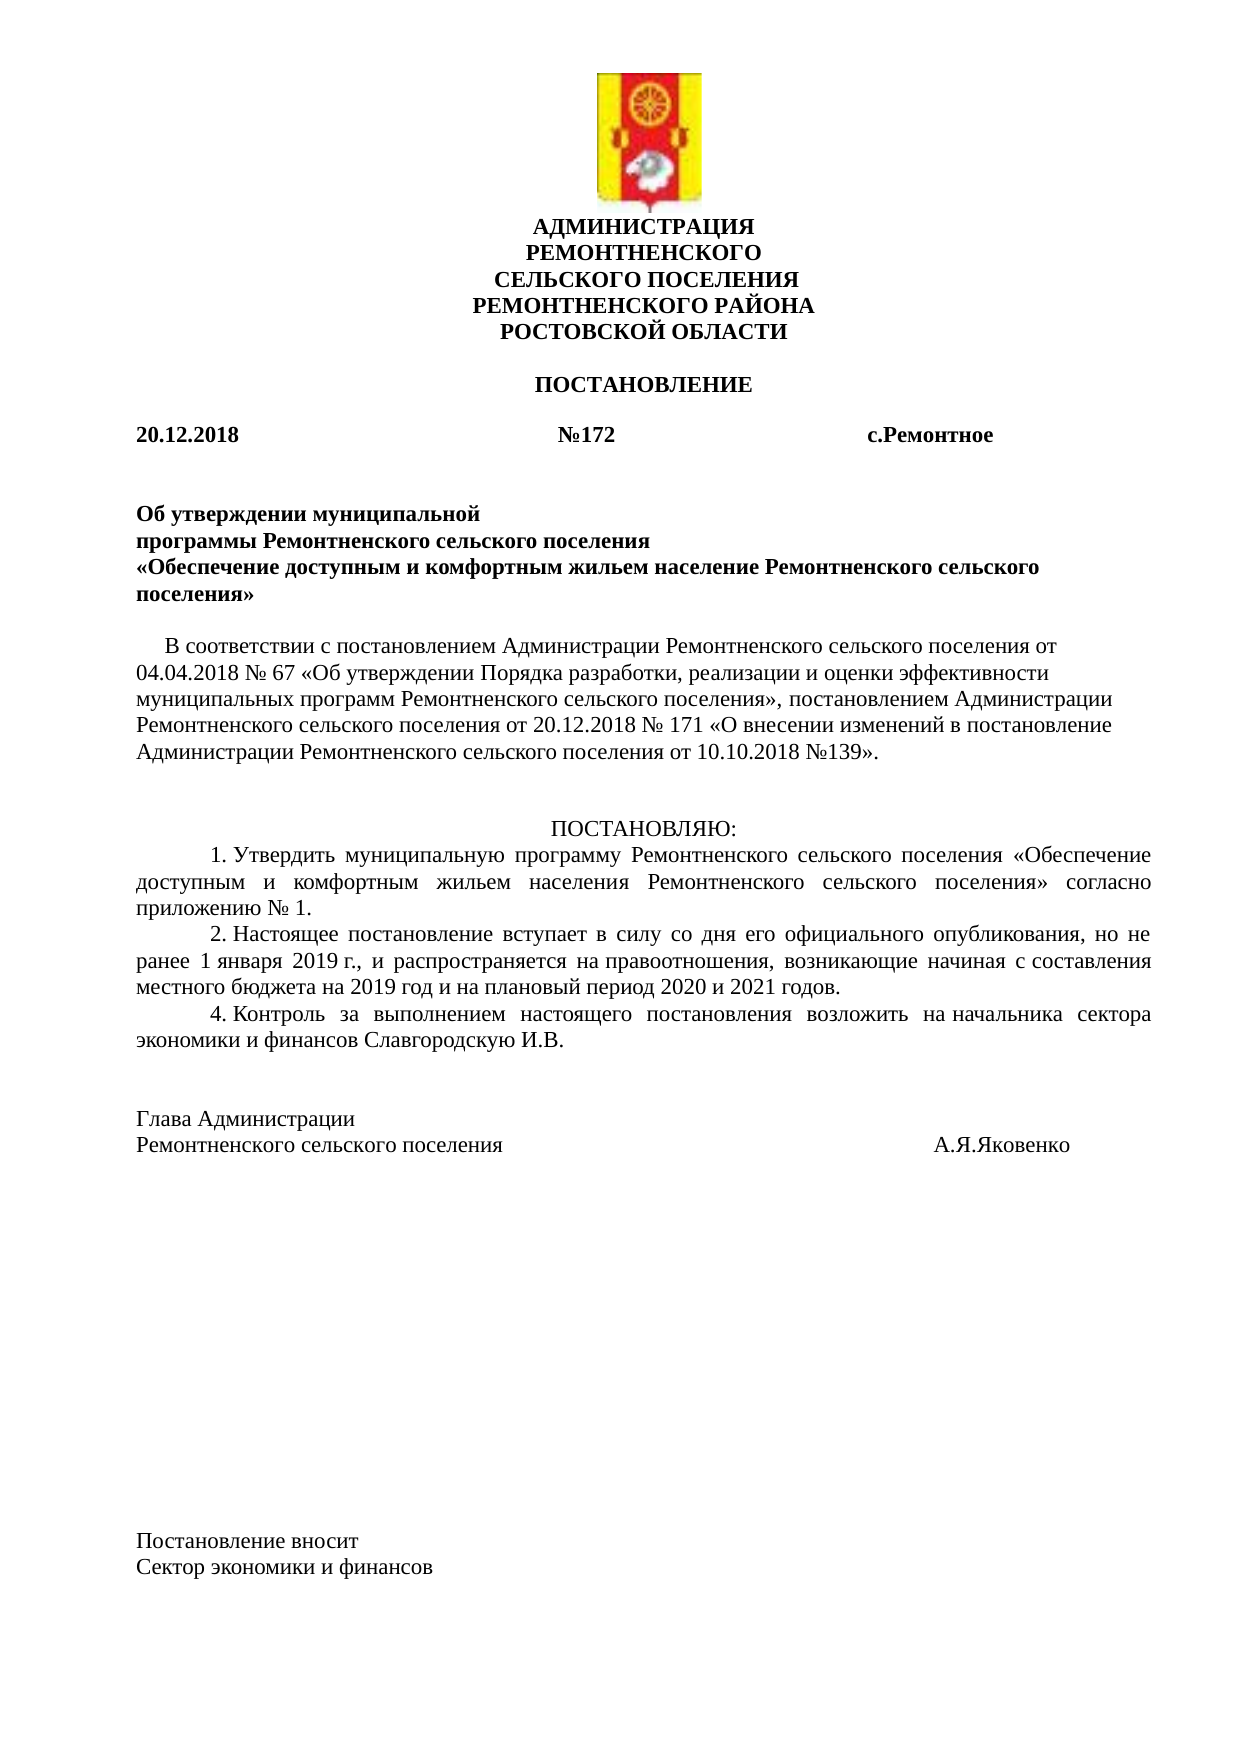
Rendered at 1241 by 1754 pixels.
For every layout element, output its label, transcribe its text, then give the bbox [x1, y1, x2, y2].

list программы Ремонтненского сельского поселения [136, 527, 1152, 553]
list АДМИНИСТРАЦИЯ [136, 213, 1152, 239]
list «Обеспечение доступным и комфортным жильем население Ремонтненского сельского поселения» [136, 553, 1152, 606]
list РОСТОВСКОЙ ОБЛАСТИ [136, 318, 1152, 345]
text Глава Администрации [136, 1105, 1152, 1131]
list ПОСТАНОВЛЯЮ: [136, 815, 1152, 841]
text Сектор экономики и финансов [136, 1553, 1152, 1579]
list Об утверждении муниципальной [136, 501, 1152, 527]
text Постановление вносит [136, 1527, 1152, 1553]
list ПОСТАНОВЛЕНИЕ [136, 371, 1152, 397]
text 4. Контроль за выполнением настоящего постановления возложить на начальника сектора экономики и финансов Славгородскую И.В. [136, 999, 1152, 1052]
list 20.12.2018 №172 с.Ремонтное [136, 421, 1152, 448]
text 1. Утвердить муниципальную программу Ремонтненского сельского поселения «Обеспечение доступным и комфортным жильем населения Ремонтненского сельского поселения» согласно приложению № 1. [136, 841, 1152, 921]
picture [597, 73, 702, 213]
text 2. Настоящее постановление вступает в силу со дня его официального опубликования, но не ранее 1 января 2019 г., и распространяется на правоотношения, возникающие начиная с составления местного бюджета на 2019 год и на плановый период 2020 и 2021 годов. [136, 921, 1152, 999]
list В соответствии с постановлением Администрации Ремонтненского сельского поселения от 04.04.2018 № 67 «Об утверждении Порядка разработки, реализации и оценки эффективности муниципальных программ Ремонтненского сельского поселения», постановлением Администрации Ремонтненского сельского поселения от 20.12.2018 № 171 «О внесении изменений в постановление Администрации Ремонтненского сельского поселения от 10.10.2018 №139». [136, 632, 1152, 764]
list СЕЛЬСКОГО ПОСЕЛЕНИЯ [136, 266, 1152, 292]
list РЕМОНТНЕНСКОГО [136, 239, 1152, 266]
list РЕМОНТНЕНСКОГО РАЙОНА [136, 292, 1152, 318]
text Ремонтненского сельского поселения А.Я.Яковенко [136, 1131, 1152, 1158]
